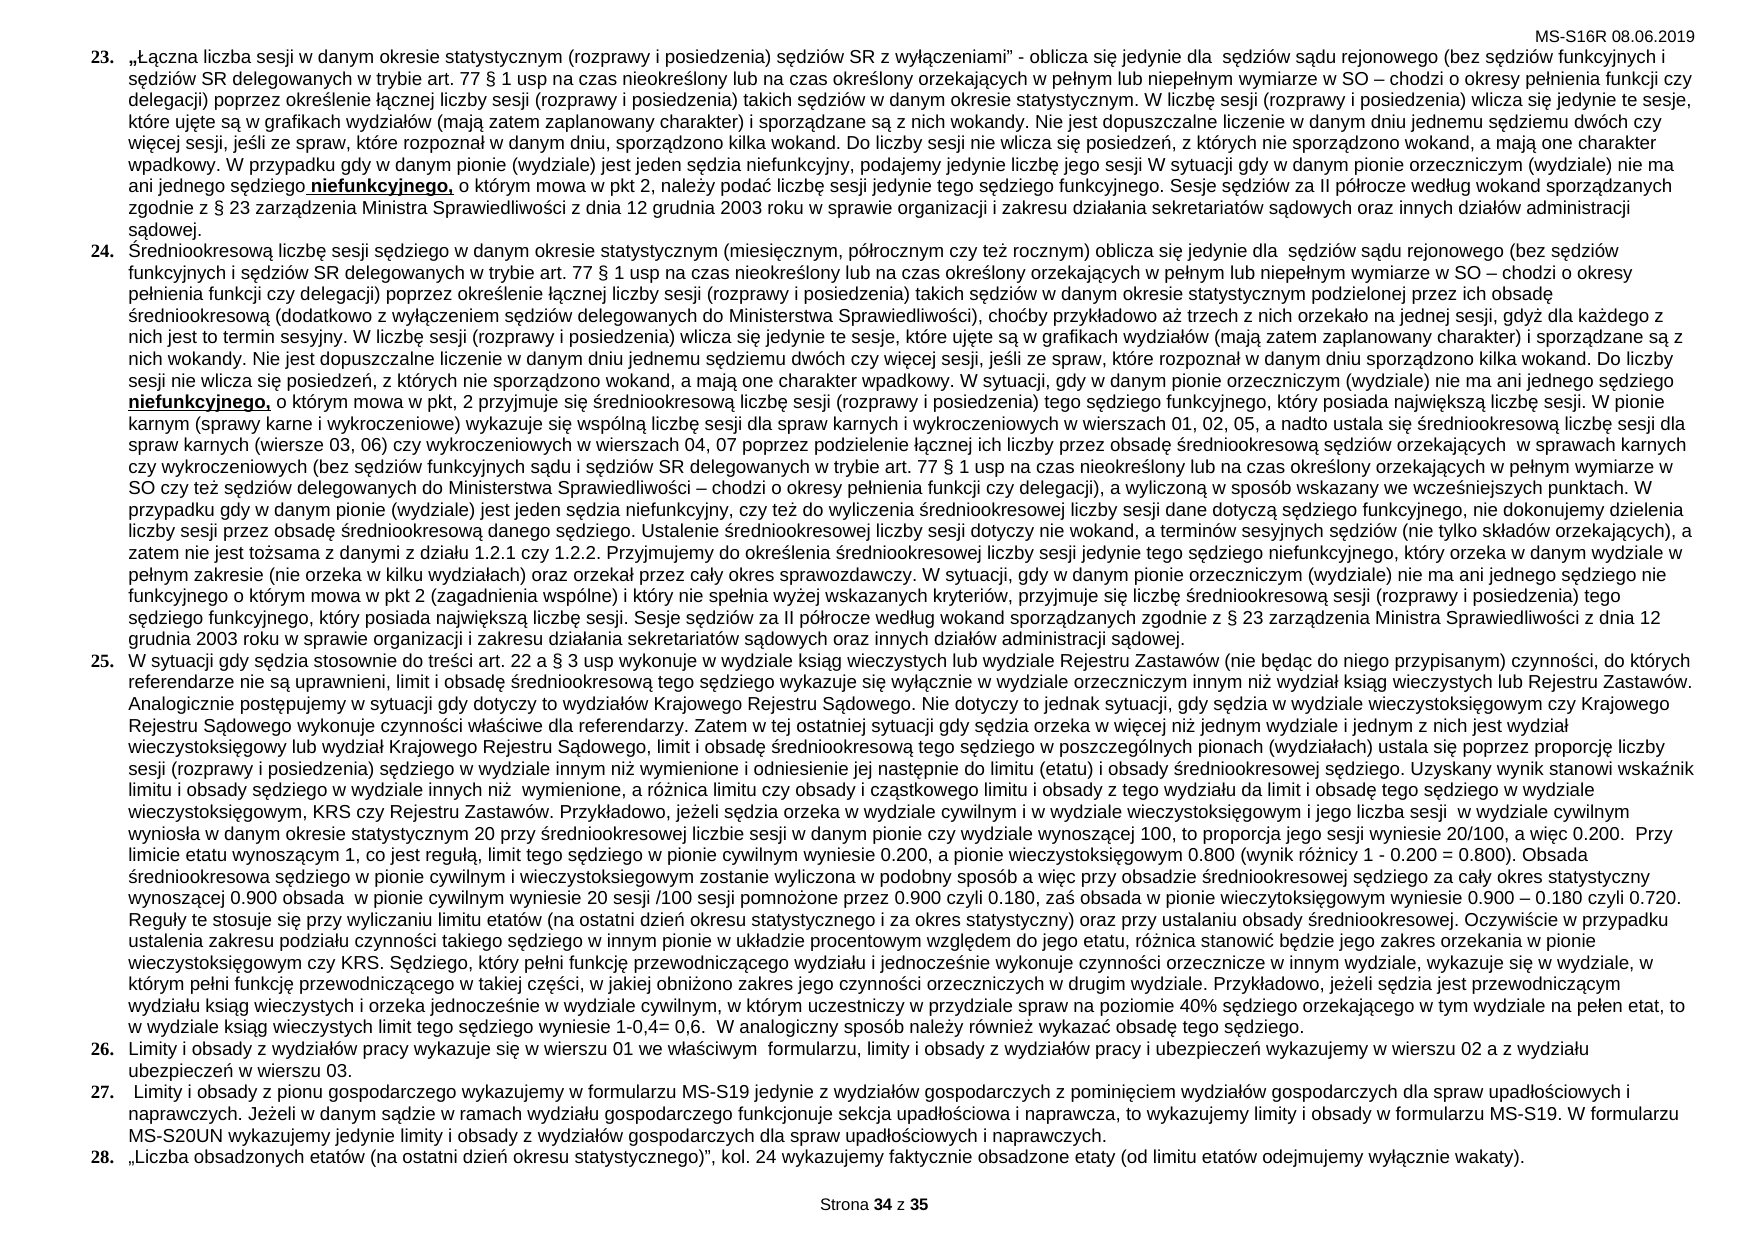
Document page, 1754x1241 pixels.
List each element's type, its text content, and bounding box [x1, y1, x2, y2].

list „Liczba obsadzonych etatów (na ostatni dzień okresu statystycznego)”, kol. 24 wykazujemy faktycznie obsadzone etaty (od limitu etatów odejmujemy wyłącznie wakaty). [91, 1146, 1695, 1168]
list „Łączna liczba sesji w danym okresie statystycznym (rozprawy i posiedzenia) sędziów SR z wyłączeniami” - oblicza się jedynie dla sędziów sądu rejonowego (bez sędziów funkcyjnych i sędziów SR delegowanych w trybie art. 77 § 1 usp na czas nieokreślony lub na czas określony orzekających w pełnym lub niepełnym wymiarze w SO – chodzi o okresy pełnienia funkcji czy delegacji) poprzez określenie łącznej liczby sesji (rozprawy i posiedzenia) takich sędziów w danym okresie statystycznym. W liczbę sesji (rozprawy i posiedzenia) wlicza się jedynie te sesje, które ujęte są w grafikach wydziałów (mają zatem zaplanowany charakter) i sporządzane są z nich wokandy. Nie jest dopuszczalne liczenie w danym dniu jednemu sędziemu dwóch czy więcej sesji, jeśli ze spraw, które rozpoznał w danym dniu, sporządzono kilka wokand. Do liczby sesji nie wlicza się posiedzeń, z których nie sporządzono wokand, a mają one charakter wpadkowy. W przypadku gdy w danym pionie (wydziale) jest jeden sędzia niefunkcyjny, podajemy jedynie liczbę jego sesji W sytuacji gdy w danym pionie orzeczniczym (wydziale) nie ma ani jednego sędziego niefunkcyjnego, o którym mowa w pkt 2, należy podać liczbę sesji jedynie tego sędziego funkcyjnego. Sesje sędziów za II półrocze według wokand sporządzanych zgodnie z § 23 zarządzenia Ministra Sprawiedliwości z dnia 12 grudnia 2003 roku w sprawie organizacji i zakresu działania sekretariatów sądowych oraz innych działów administracji sądowej. [91, 46, 1695, 240]
list Limity i obsady z pionu gospodarczego wykazujemy w formularzu MS-S19 jedynie z wydziałów gospodarczych z pominięciem wydziałów gospodarczych dla spraw upadłościowych i naprawczych. Jeżeli w danym sądzie w ramach wydziału gospodarczego funkcjonuje sekcja upadłościowa i naprawcza, to wykazujemy limity i obsady w formularzu MS-S19. W formularzu MS-S20UN wykazujemy jedynie limity i obsady z wydziałów gospodarczych dla spraw upadłościowych i naprawczych. [91, 1081, 1695, 1146]
list Limity i obsady z wydziałów pracy wykazuje się w wierszu 01 we właściwym formularzu, limity i obsady z wydziałów pracy i ubezpieczeń wykazujemy w wierszu 02 a z wydziału ubezpieczeń w wierszu 03. [91, 1038, 1695, 1081]
list W sytuacji gdy sędzia stosownie do treści art. 22 a § 3 usp wykonuje w wydziale ksiąg wieczystych lub wydziale Rejestru Zastawów (nie będąc do niego przypisanym) czynności, do których referendarze nie są uprawnieni, limit i obsadę średniookresową tego sędziego wykazuje się wyłącznie w wydziale orzeczniczym innym niż wydział ksiąg wieczystych lub Rejestru Zastawów. Analogicznie postępujemy w sytuacji gdy dotyczy to wydziałów Krajowego Rejestru Sądowego. Nie dotyczy to jednak sytuacji, gdy sędzia w wydziale wieczystoksięgowym czy Krajowego Rejestru Sądowego wykonuje czynności właściwe dla referendarzy. Zatem w tej ostatniej sytuacji gdy sędzia orzeka w więcej niż jednym wydziale i jednym z nich jest wydział wieczystoksięgowy lub wydział Krajowego Rejestru Sądowego, limit i obsadę średniookresową tego sędziego w poszczególnych pionach (wydziałach) ustala się poprzez proporcję liczby sesji (rozprawy i posiedzenia) sędziego w wydziale innym niż wymienione i odniesienie jej następnie do limitu (etatu) i obsady średniookresowej sędziego. Uzyskany wynik stanowi wskaźnik limitu i obsady sędziego w wydziale innych niż wymienione, a różnica limitu czy obsady i cząstkowego limitu i obsady z tego wydziału da limit i obsadę tego sędziego w wydziale wieczystoksięgowym, KRS czy Rejestru Zastawów. Przykładowo, jeżeli sędzia orzeka w wydziale cywilnym i w wydziale wieczystoksięgowym i jego liczba sesji w wydziale cywilnym wyniosła w danym okresie statystycznym 20 przy średniookresowej liczbie sesji w danym pionie czy wydziale wynoszącej 100, to proporcja jego sesji wyniesie 20/100, a więc 0.200. Przy limicie etatu wynoszącym 1, co jest regułą, limit tego sędziego w pionie cywilnym wyniesie 0.200, a pionie wieczystoksięgowym 0.800 (wynik różnicy 1 - 0.200 = 0.800). Obsada średniookresowa sędziego w pionie cywilnym i wieczystoksiegowym zostanie wyliczona w podobny sposób a więc przy obsadzie średniookresowej sędziego za cały okres statystyczny wynoszącej 0.900 obsada w pionie cywilnym wyniesie 20 sesji /100 sesji pomnożone przez 0.900 czyli 0.180, zaś obsada w pionie wieczytoksięgowym wyniesie 0.900 – 0.180 czyli 0.720. Reguły te stosuje się przy wyliczaniu limitu etatów (na ostatni dzień okresu statystycznego i za okres statystyczny) oraz przy ustalaniu obsady średniookresowej. Oczywiście w przypadku ustalenia zakresu podziału czynności takiego sędziego w innym pionie w układzie procentowym względem do jego etatu, różnica stanowić będzie jego zakres orzekania w pionie wieczystoksięgowym czy KRS. Sędziego, który pełni funkcję przewodniczącego wydziału i jednocześnie wykonuje czynności orzecznicze w innym wydziale, wykazuje się w wydziale, w którym pełni funkcję przewodniczącego w takiej części, w jakiej obniżono zakres jego czynności orzeczniczych w drugim wydziale. Przykładowo, jeżeli sędzia jest przewodniczącym wydziału ksiąg wieczystych i orzeka jednocześnie w wydziale cywilnym, w którym uczestniczy w przydziale spraw na poziomie 40% sędziego orzekającego w tym wydziale na pełen etat, to w wydziale ksiąg wieczystych limit tego sędziego wyniesie 1-0,4= 0,6. W analogiczny sposób należy również wykazać obsadę tego sędziego. [91, 650, 1695, 1038]
list Średniookresową liczbę sesji sędziego w danym okresie statystycznym (miesięcznym, półrocznym czy też rocznym) oblicza się jedynie dla sędziów sądu rejonowego (bez sędziów funkcyjnych i sędziów SR delegowanych w trybie art. 77 § 1 usp na czas nieokreślony lub na czas określony orzekających w pełnym lub niepełnym wymiarze w SO – chodzi o okresy pełnienia funkcji czy delegacji) poprzez określenie łącznej liczby sesji (rozprawy i posiedzenia) takich sędziów w danym okresie statystycznym podzielonej przez ich obsadę średniookresową (dodatkowo z wyłączeniem sędziów delegowanych do Ministerstwa Sprawiedliwości), choćby przykładowo aż trzech z nich orzekało na jednej sesji, gdyż dla każdego z nich jest to termin sesyjny. W liczbę sesji (rozprawy i posiedzenia) wlicza się jedynie te sesje, które ujęte są w grafikach wydziałów (mają zatem zaplanowany charakter) i sporządzane są z nich wokandy. Nie jest dopuszczalne liczenie w danym dniu jednemu sędziemu dwóch czy więcej sesji, jeśli ze spraw, które rozpoznał w danym dniu sporządzono kilka wokand. Do liczby sesji nie wlicza się posiedzeń, z których nie sporządzono wokand, a mają one charakter wpadkowy. W sytuacji, gdy w danym pionie orzeczniczym (wydziale) nie ma ani jednego sędziego niefunkcyjnego, o którym mowa w pkt, 2 przyjmuje się średniookresową liczbę sesji (rozprawy i posiedzenia) tego sędziego funkcyjnego, który posiada największą liczbę sesji. W pionie karnym (sprawy karne i wykroczeniowe) wykazuje się wspólną liczbę sesji dla spraw karnych i wykroczeniowych w wierszach 01, 02, 05, a nadto ustala się średniookresową liczbę sesji dla spraw karnych (wiersze 03, 06) czy wykroczeniowych w wierszach 04, 07 poprzez podzielenie łącznej ich liczby przez obsadę średniookresową sędziów orzekających w sprawach karnych czy wykroczeniowych (bez sędziów funkcyjnych sądu i sędziów SR delegowanych w trybie art. 77 § 1 usp na czas nieokreślony lub na czas określony orzekających w pełnym wymiarze w SO czy też sędziów delegowanych do Ministerstwa Sprawiedliwości – chodzi o okresy pełnienia funkcji czy delegacji), a wyliczoną w sposób wskazany we wcześniejszych punktach. W przypadku gdy w danym pionie (wydziale) jest jeden sędzia niefunkcyjny, czy też do wyliczenia średniookresowej liczby sesji dane dotyczą sędziego funkcyjnego, nie dokonujemy dzielenia liczby sesji przez obsadę średniookresową danego sędziego. Ustalenie średniookresowej liczby sesji dotyczy nie wokand, a terminów sesyjnych sędziów (nie tylko składów orzekających), a zatem nie jest tożsama z danymi z działu 1.2.1 czy 1.2.2. Przyjmujemy do określenia średniookresowej liczby sesji jedynie tego sędziego niefunkcyjnego, który orzeka w danym wydziale w pełnym zakresie (nie orzeka w kilku wydziałach) oraz orzekał przez cały okres sprawozdawczy. W sytuacji, gdy w danym pionie orzeczniczym (wydziale) nie ma ani jednego sędziego nie funkcyjnego o którym mowa w pkt 2 (zagadnienia wspólne) i który nie spełnia wyżej wskazanych kryteriów, przyjmuje się liczbę średniookresową sesji (rozprawy i posiedzenia) tego sędziego funkcyjnego, który posiada największą liczbę sesji. Sesje sędziów za II półrocze według wokand sporządzanych zgodnie z § 23 zarządzenia Ministra Sprawiedliwości z dnia 12 grudnia 2003 roku w sprawie organizacji i zakresu działania sekretariatów sądowych oraz innych działów administracji sądowej. [91, 240, 1695, 650]
